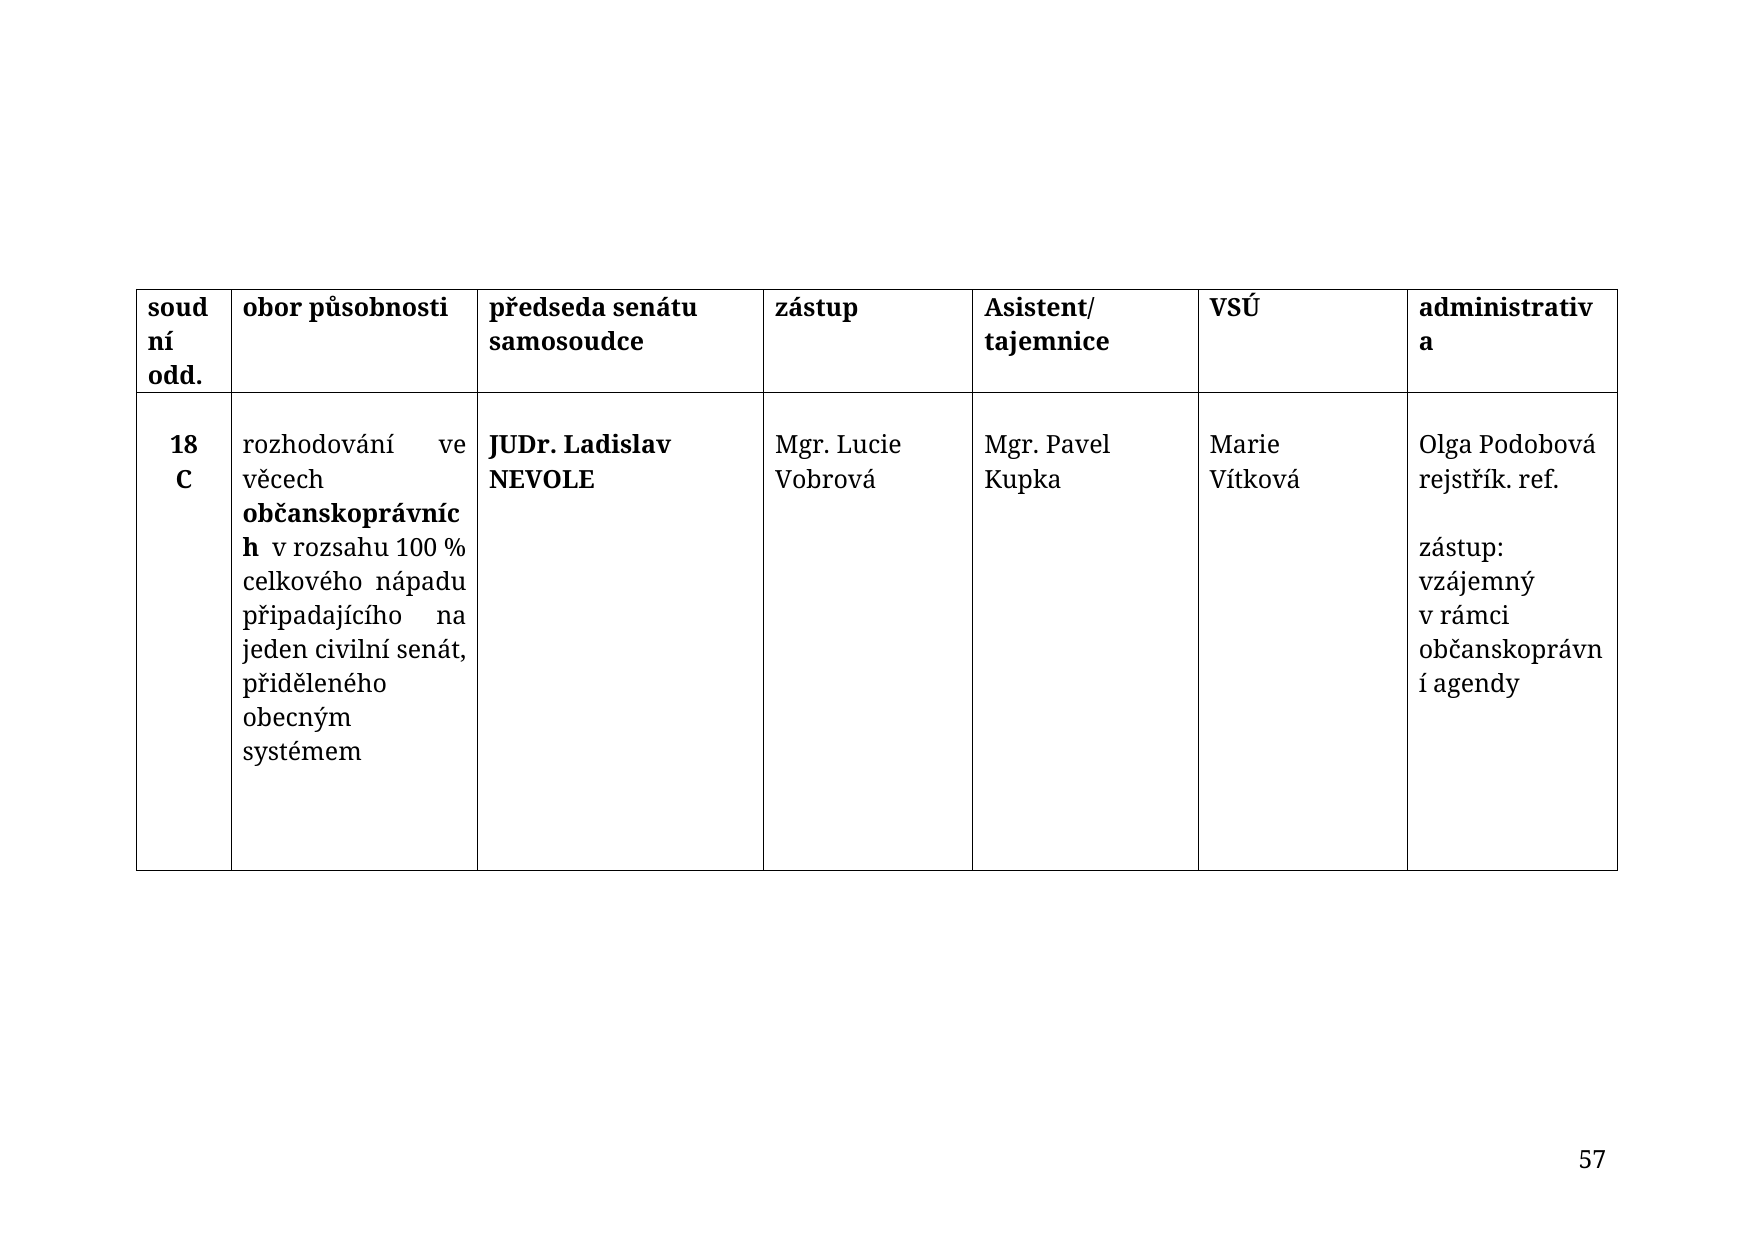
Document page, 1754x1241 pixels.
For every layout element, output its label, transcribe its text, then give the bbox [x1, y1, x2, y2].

table_cell rozhodování ve věcech občanskoprávních v rozsahu 100 % celkového nápadu připadajícího na jeden civilní senát, přiděleného obecným systémem [232, 393, 477, 870]
table_header Asistent/tajemnice [973, 290, 1198, 392]
table_cell Mgr. Lucie Vobrová [764, 393, 972, 870]
table_header zástup [764, 290, 972, 392]
table_header obor působnosti [232, 290, 477, 392]
table_header soudní odd. [137, 290, 231, 392]
table_cell 18 C [137, 393, 231, 870]
table_header předseda senátu samosoudce [478, 290, 763, 392]
table_cell Marie Vítková [1199, 393, 1407, 870]
table_cell Mgr. Pavel Kupka [973, 393, 1198, 870]
table_header VSÚ [1199, 290, 1407, 392]
table_cell Olga Podobová rejstřík. ref. zástup: vzájemný v rámci občanskoprávní agendy [1408, 393, 1617, 870]
table_header administrativa [1408, 290, 1617, 392]
table_cell JUDr. Ladislav NEVOLE [478, 393, 763, 870]
